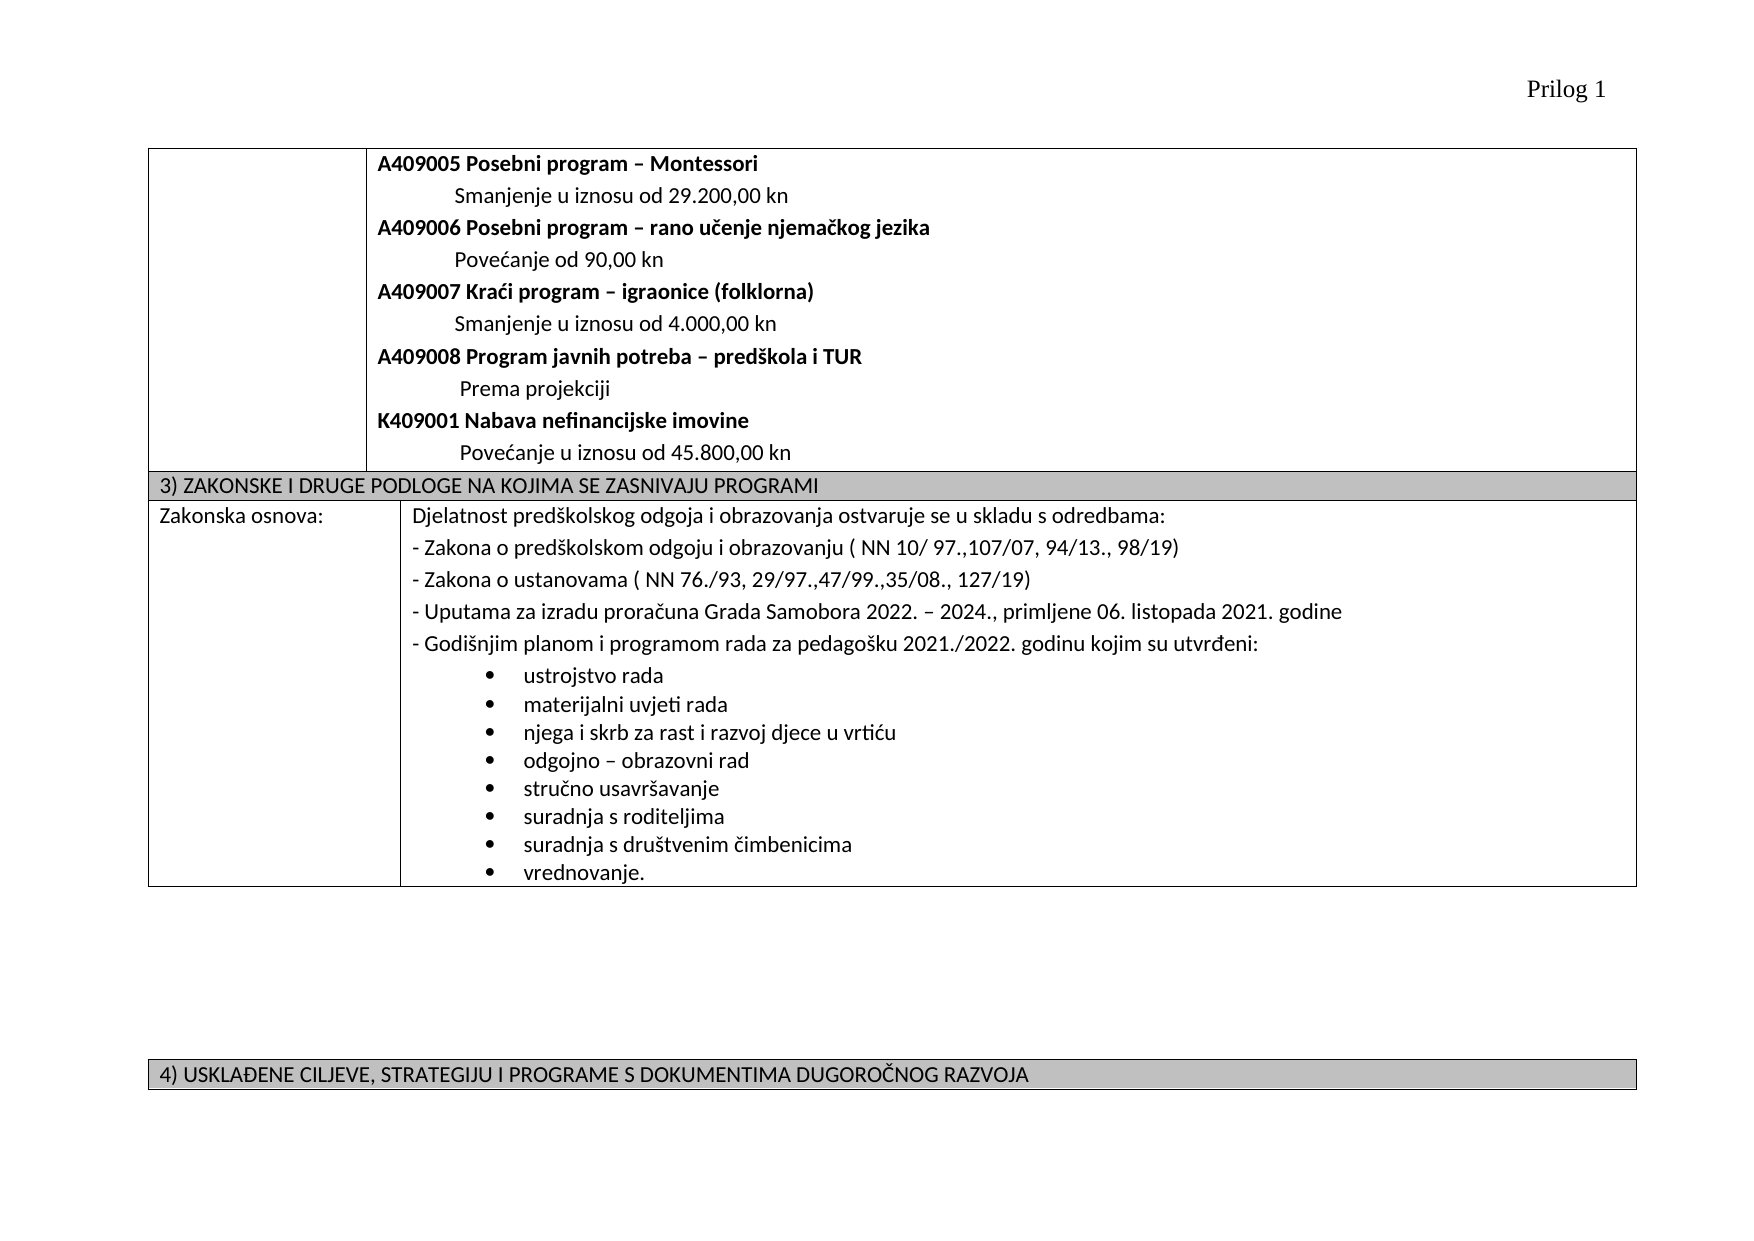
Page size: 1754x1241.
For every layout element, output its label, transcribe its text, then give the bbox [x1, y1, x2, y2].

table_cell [367, 149, 1636, 471]
table_cell 3) ZAKONSKE I DRUGE PODLOGE NA KOJIMA SE ZASNIVAJU PROGRAMI [149, 472, 1636, 500]
table_cell Djelatnost predškolskog odgoja i obrazovanja ostvaruje se u skladu s odredbama: - Zakona o predškolskom odgoju i obrazovanju ( NN 10/ 97.,107/07, 94/13., 98/19) - Zakona o ustanovama ( NN 76./93, 29/97.,47/99.,35/08., 127/19) - Uputama za izradu proračuna Grada Samobora 2022. – 2024., primljene 06. listopada 2021. godine - Godišnjim planom i programom rada za pedagošku 2021./2022. godinu kojim su utvrđeni: ustrojstvo rada materijalni uvjeti rada njega i skrb za rast i razvoj djece u vrtiću odgojno – obrazovni rad stručno usavršavanje suradnja s roditeljima suradnja s društvenim čimbenicima vrednovanje. [401, 501, 1636, 886]
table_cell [149, 149, 366, 471]
table_header 4) USKLAĐENE CILJEVE, STRATEGIJU I PROGRAME S DOKUMENTIMA DUGOROČNOG RAZVOJA [149, 1060, 1636, 1088]
table_cell Zakonska osnova: [149, 501, 400, 886]
